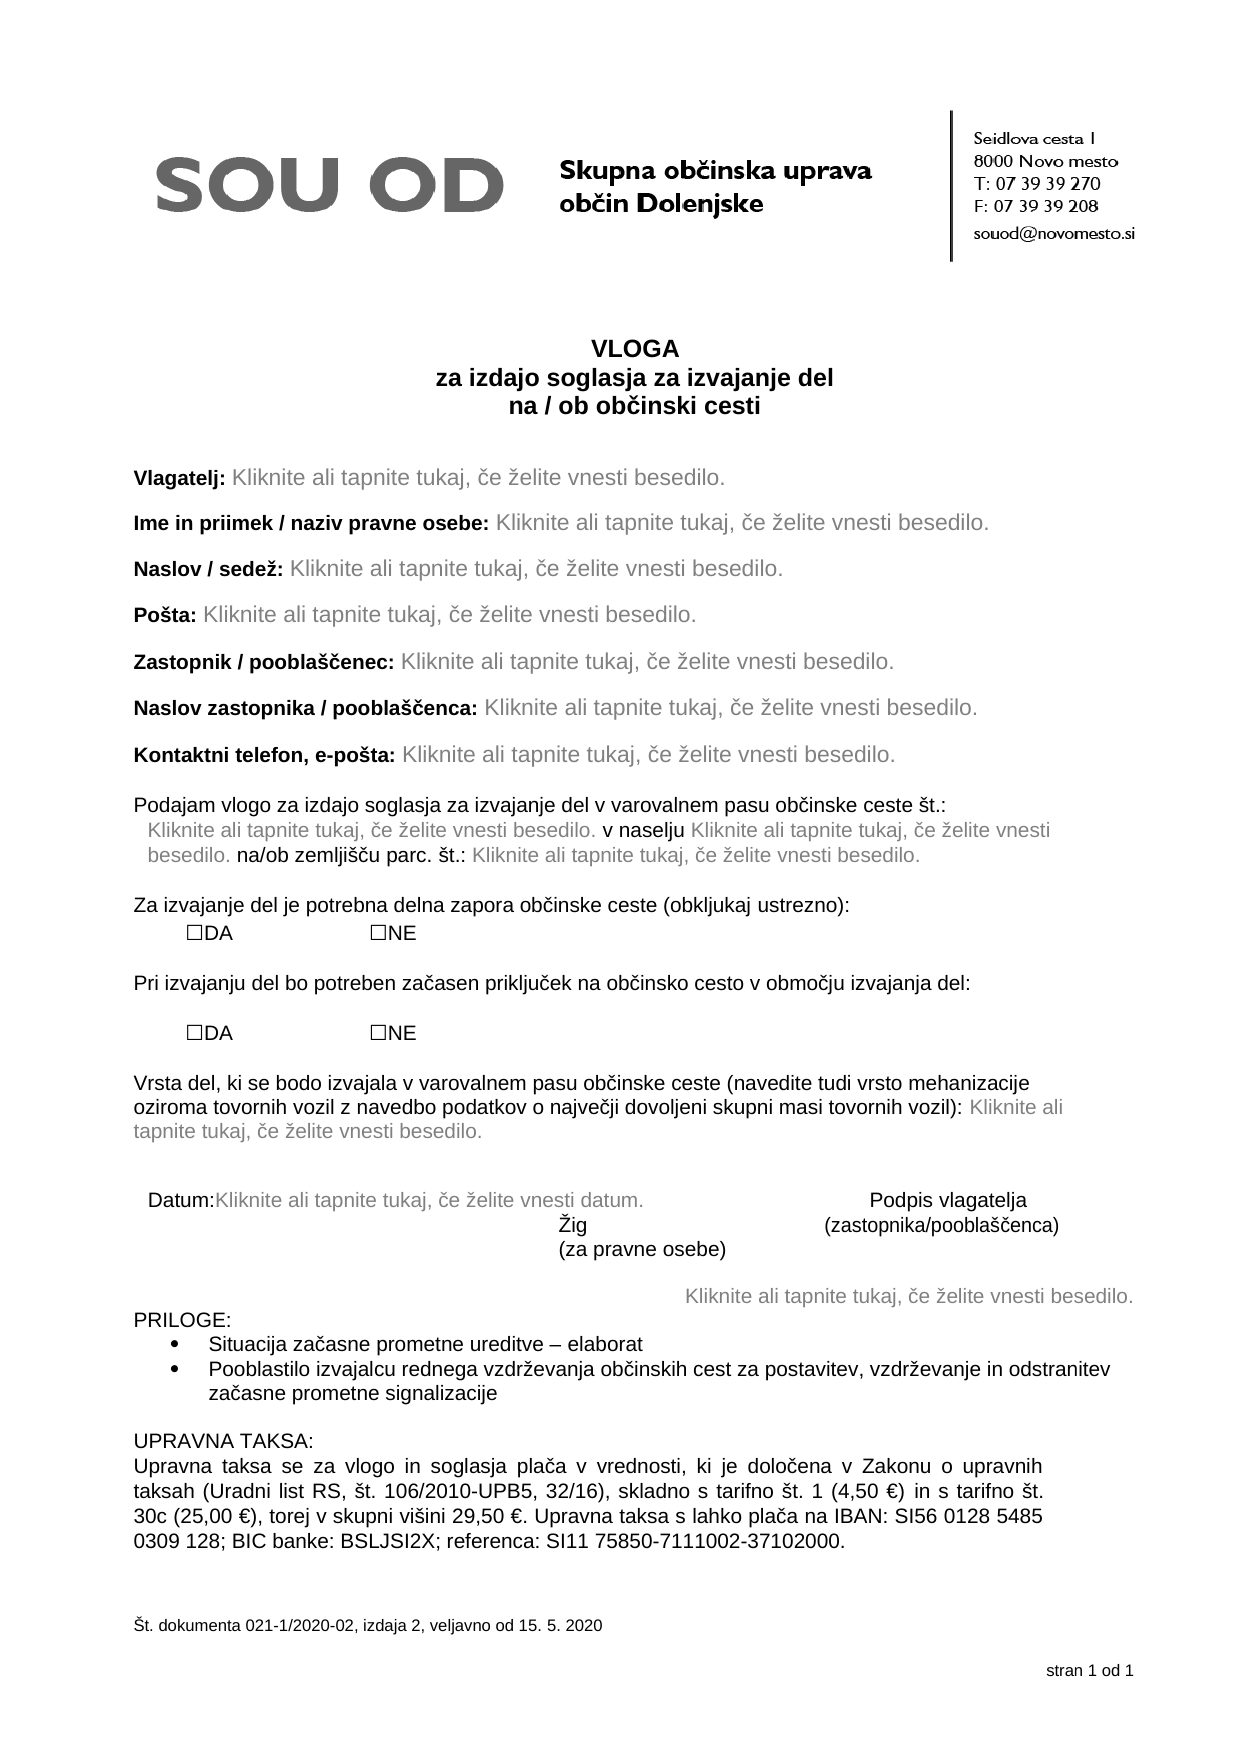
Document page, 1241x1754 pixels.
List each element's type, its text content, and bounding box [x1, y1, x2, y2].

text UPRAVNA TAKSA: [133, 1429, 1134, 1454]
text Zastopnik / pooblaščenec: [133, 651, 1134, 674]
subtitle VLOGA [358, 334, 912, 363]
text v naselju na/ob zemljišču parc. št.: [147, 818, 1113, 868]
text Datum: Podpis vlagatelja [148, 1188, 1134, 1212]
text za izdajo soglasja za izvajanje del [358, 363, 911, 391]
text Pri izvajanju del bo potreben začasen priključek na občinsko cesto v območju izvajanja del: [133, 971, 1134, 995]
list Situacija začasne prometne ureditve – elaborat [171, 1332, 1134, 1356]
text Naslov / sedež: [133, 558, 1134, 581]
text Podajam vlogo za izdajo soglasja za izvajanje del v varovalnem pasu občinske ceste št.: [133, 793, 1134, 818]
text Kontaktni telefon, e-pošta: [133, 744, 1134, 766]
picture [0, 0, 1241, 262]
text (za pravne osebe) [489, 1236, 1072, 1260]
text Pošta: [133, 605, 1134, 627]
text Vrsta del, ki se bodo izvajala v varovalnem pasu občinske ceste (navedite tudi vrsto mehanizacije oziroma tovornih vozil z navedbo podatkov o največji dovoljeni skupni masi tovornih vozil): [133, 1071, 1072, 1143]
text Za izvajanje del je potrebna delna zapora občinske ceste (obkljukaj ustrezno): [133, 893, 1113, 918]
text DA NE [185, 1018, 1134, 1047]
text na / ob občinski cesti [358, 391, 911, 420]
text Vlagatelj: [133, 463, 1134, 490]
text Naslov zastopnika / pooblaščenca: [133, 698, 1134, 720]
text Ime in priimek / naziv pravne osebe: [133, 512, 1134, 534]
list Pooblastilo izvajalcu rednega vzdrževanja občinskih cest za postavitev, vzdrževanje in odstranitev začasne prometne signalizacije [171, 1357, 1134, 1405]
text Upravna taksa se za vlogo in soglasja plača v vrednosti, ki je določena v Zakonu o upravnih taksah (Uradni list RS, št. 106/2010-UPB5, 32/16), skladno s tarifno št. 1 (4,50 €) in s tarifno št. 30c (25,00 €), torej v skupni višini 29,50 €. Upravna taksa s lahko plača na IBAN: SI56 0128 5485 0309 128; BIC banke: BSLJSI2X; referenca: SI11 75850-7111002-37102000. [133, 1454, 1044, 1554]
subtitle PRILOGE: [133, 1308, 1134, 1332]
text Žig (zastopnika/pooblaščenca) [489, 1212, 1072, 1236]
text DA NE [185, 918, 1134, 947]
